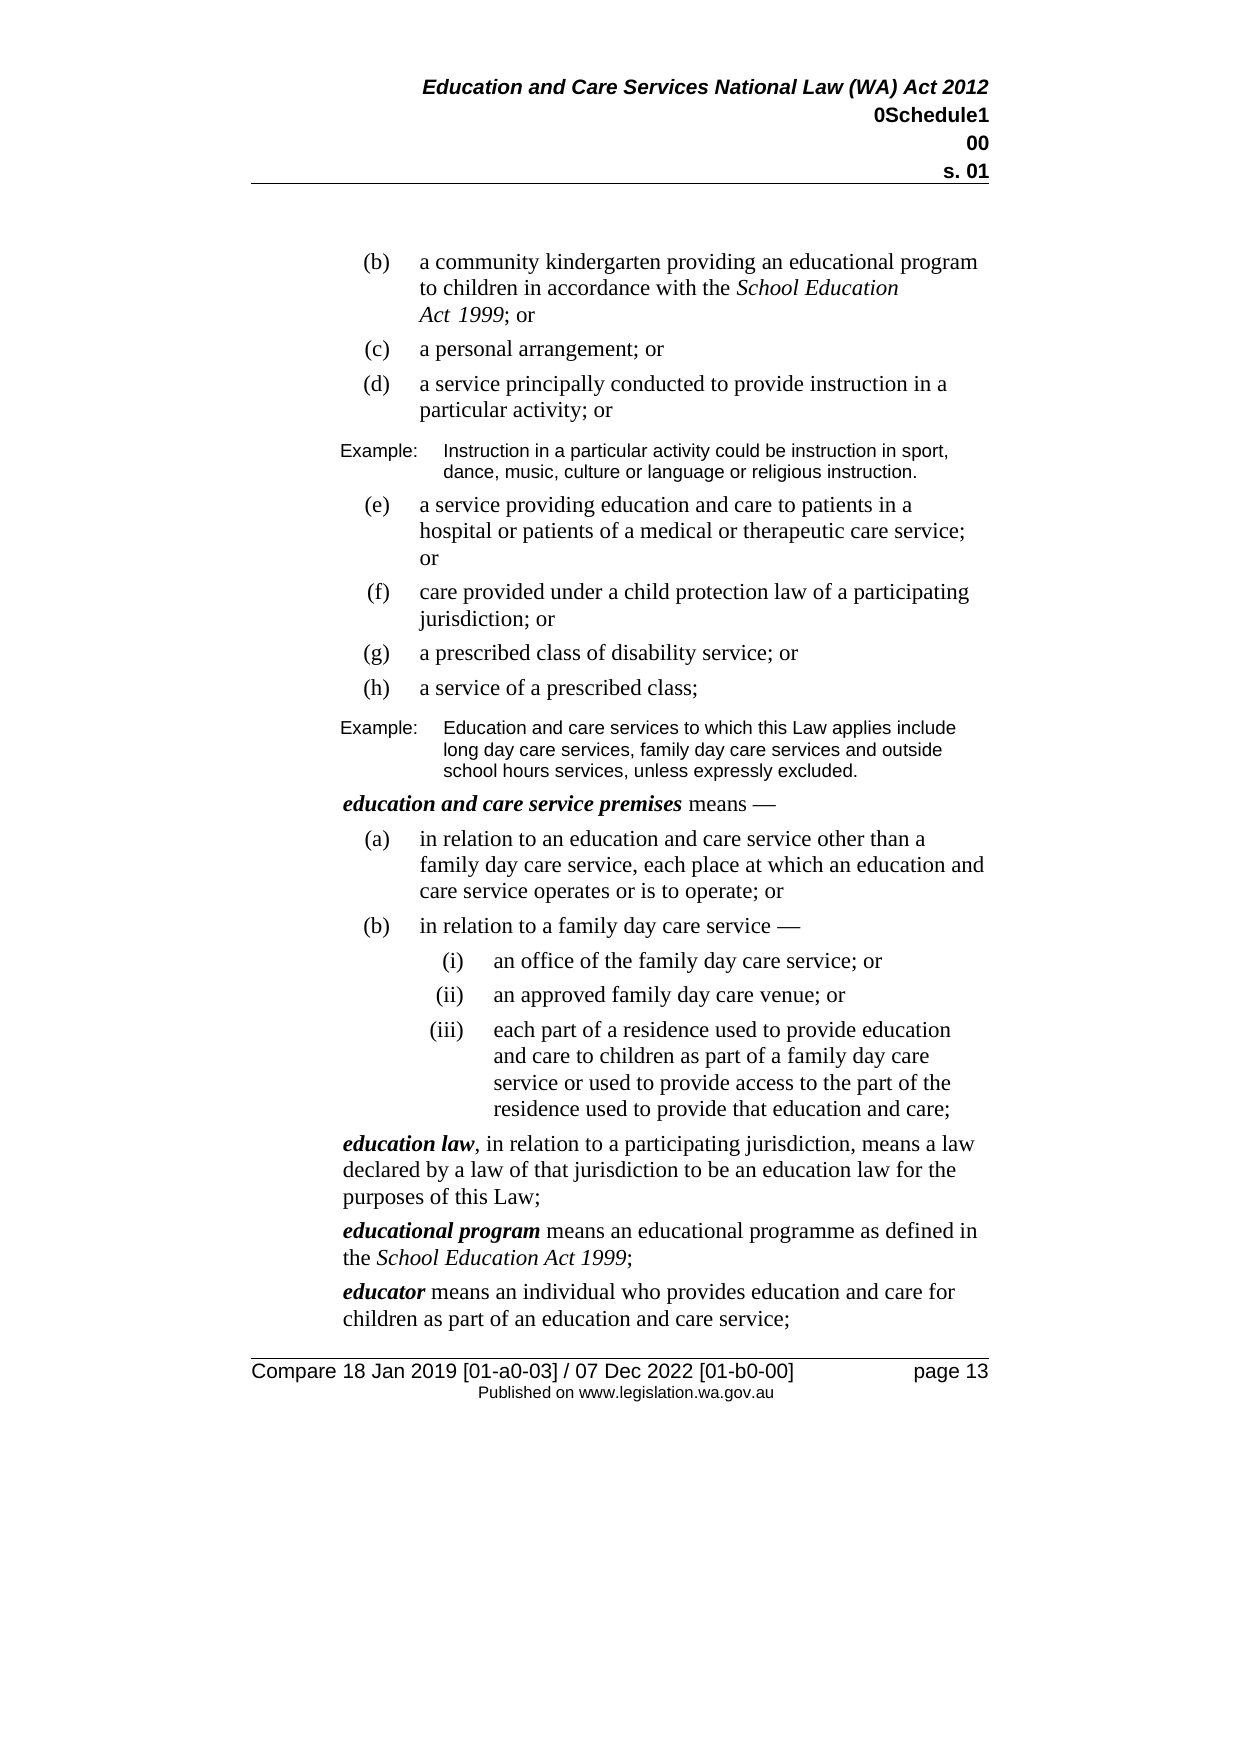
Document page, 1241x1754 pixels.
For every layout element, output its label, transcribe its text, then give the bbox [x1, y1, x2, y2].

text (d) a service principally conducted to provide instruction in a particular activity; or [251, 370, 989, 423]
text Example: Instruction in a particular activity could be instruction in sport, dance, music, culture or language or religious instruction. [251, 439, 989, 483]
text (g) a prescribed class of disability service; or [251, 639, 989, 666]
text (f) care provided under a child protection law of a participating jurisdiction; or [251, 578, 989, 631]
text (b) a community kindergarten providing an educational program to children in accordance with the School Education Act 1999; or [251, 248, 989, 327]
text Example: Education and care services to which this Law applies include long day care services, family day care services and outside school hours services, unless expressly excluded. [251, 717, 989, 782]
text (b) in relation to a family day care service — [251, 912, 989, 938]
text (i) an office of the family day care service; or [251, 947, 989, 973]
text (h) a service of a prescribed class; [251, 674, 989, 700]
text (a) in relation to an education and care service other than a family day care service, each place at which an education and care service operates or is to operate; or [251, 825, 989, 904]
text (e) a service providing education and care to patients in a hospital or patients of a medical or therapeutic care service; or [251, 491, 989, 570]
text (c) a personal arrangement; or [251, 335, 989, 362]
text education and care service premises means — [251, 790, 989, 816]
text (iii) each part of a residence used to provide education and care to children as part of a family day care service or used to provide access to the part of the residence used to provide that education and care; [251, 1016, 989, 1122]
text educational program means an educational programme as defined in the School Education Act 1999; [251, 1217, 989, 1270]
text educator means an individual who provides education and care for children as part of an education and care service; [251, 1278, 989, 1331]
text education law, in relation to a participating jurisdiction, means a law declared by a law of that jurisdiction to be an education law for the purposes of this Law; [251, 1130, 989, 1209]
text (ii) an approved family day care venue; or [251, 982, 989, 1008]
